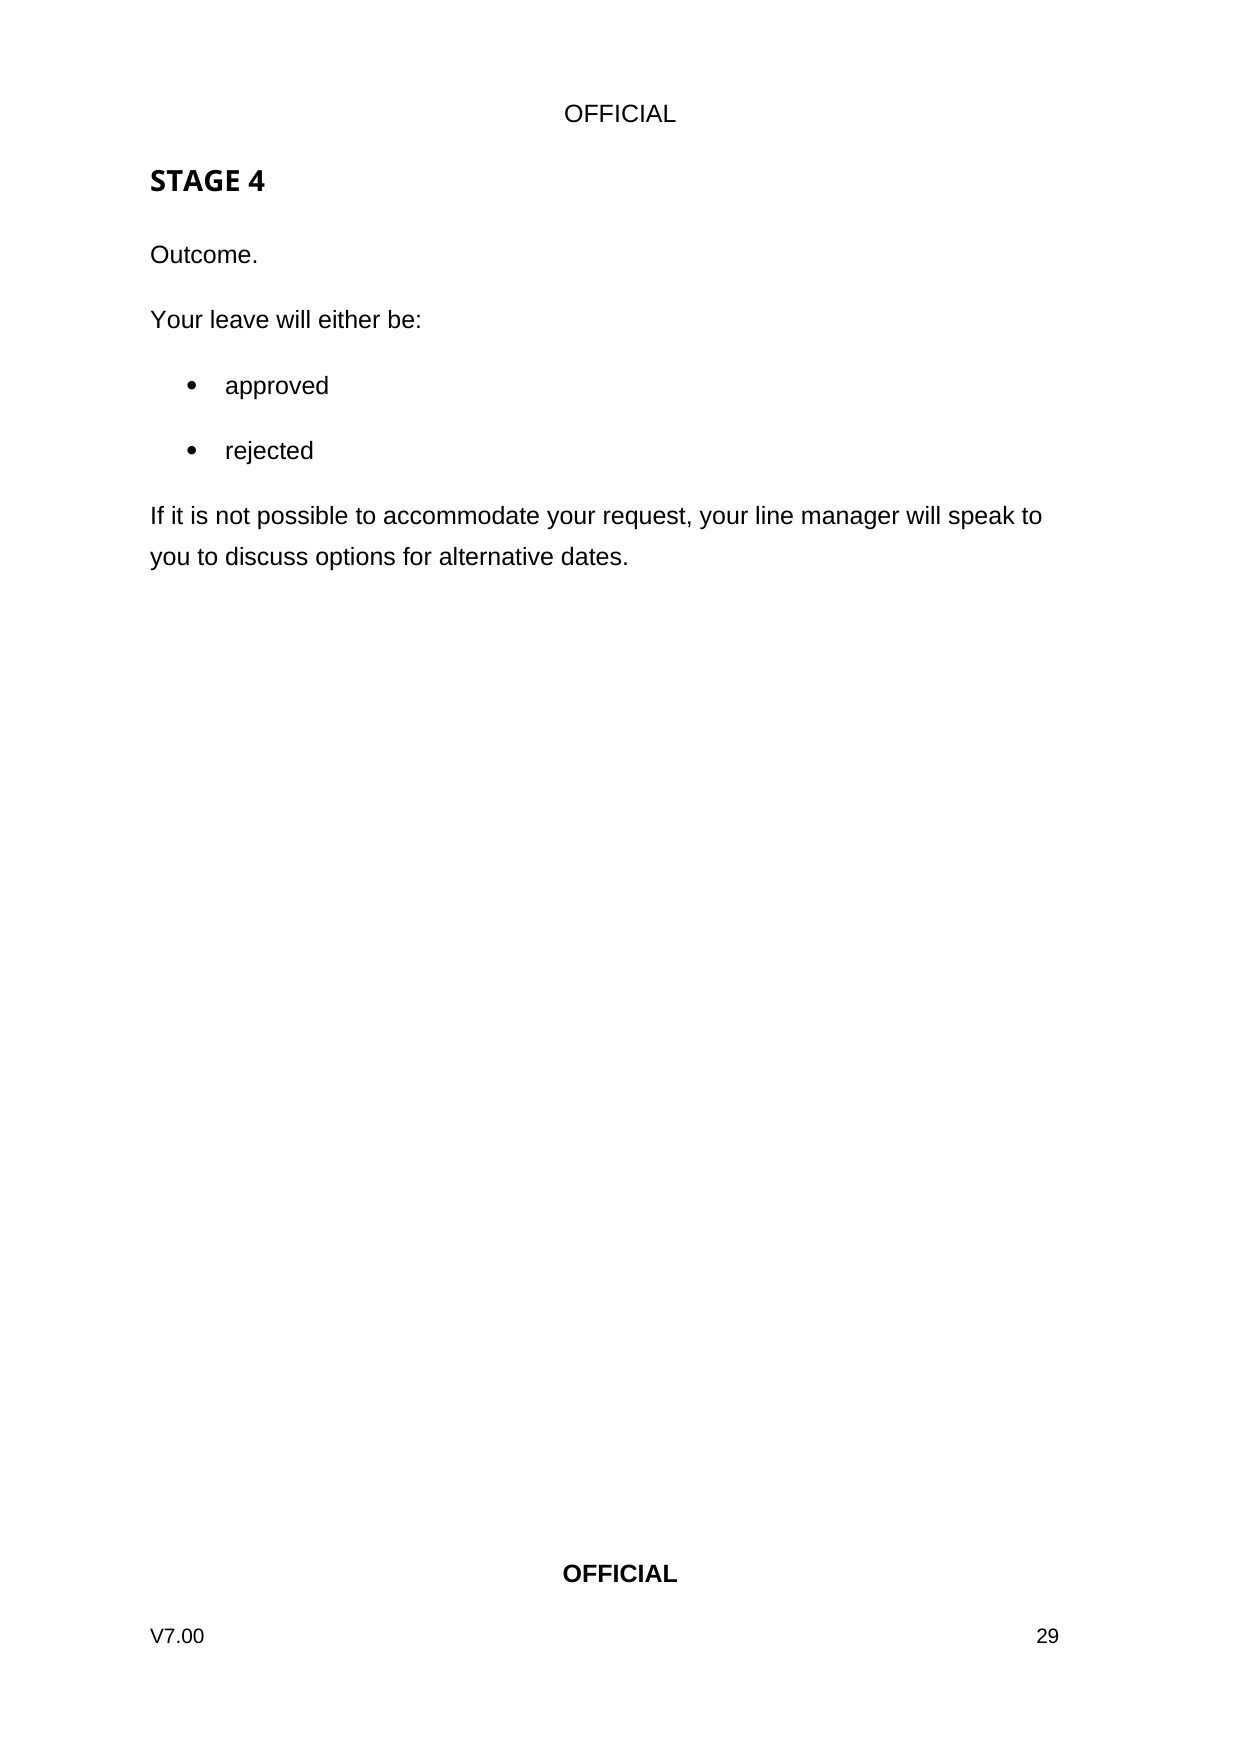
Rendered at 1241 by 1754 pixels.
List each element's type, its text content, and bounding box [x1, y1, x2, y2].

list rejected [187, 436, 1090, 465]
text Outcome. [150, 240, 1090, 269]
text If it is not possible to accommodate your request, your line manager will speak to you to discuss options for alternative dates. [150, 501, 1090, 570]
text Your leave will either be: [150, 306, 1090, 334]
subtitle STAGE 4 [150, 160, 1090, 199]
list approved [187, 371, 1090, 399]
